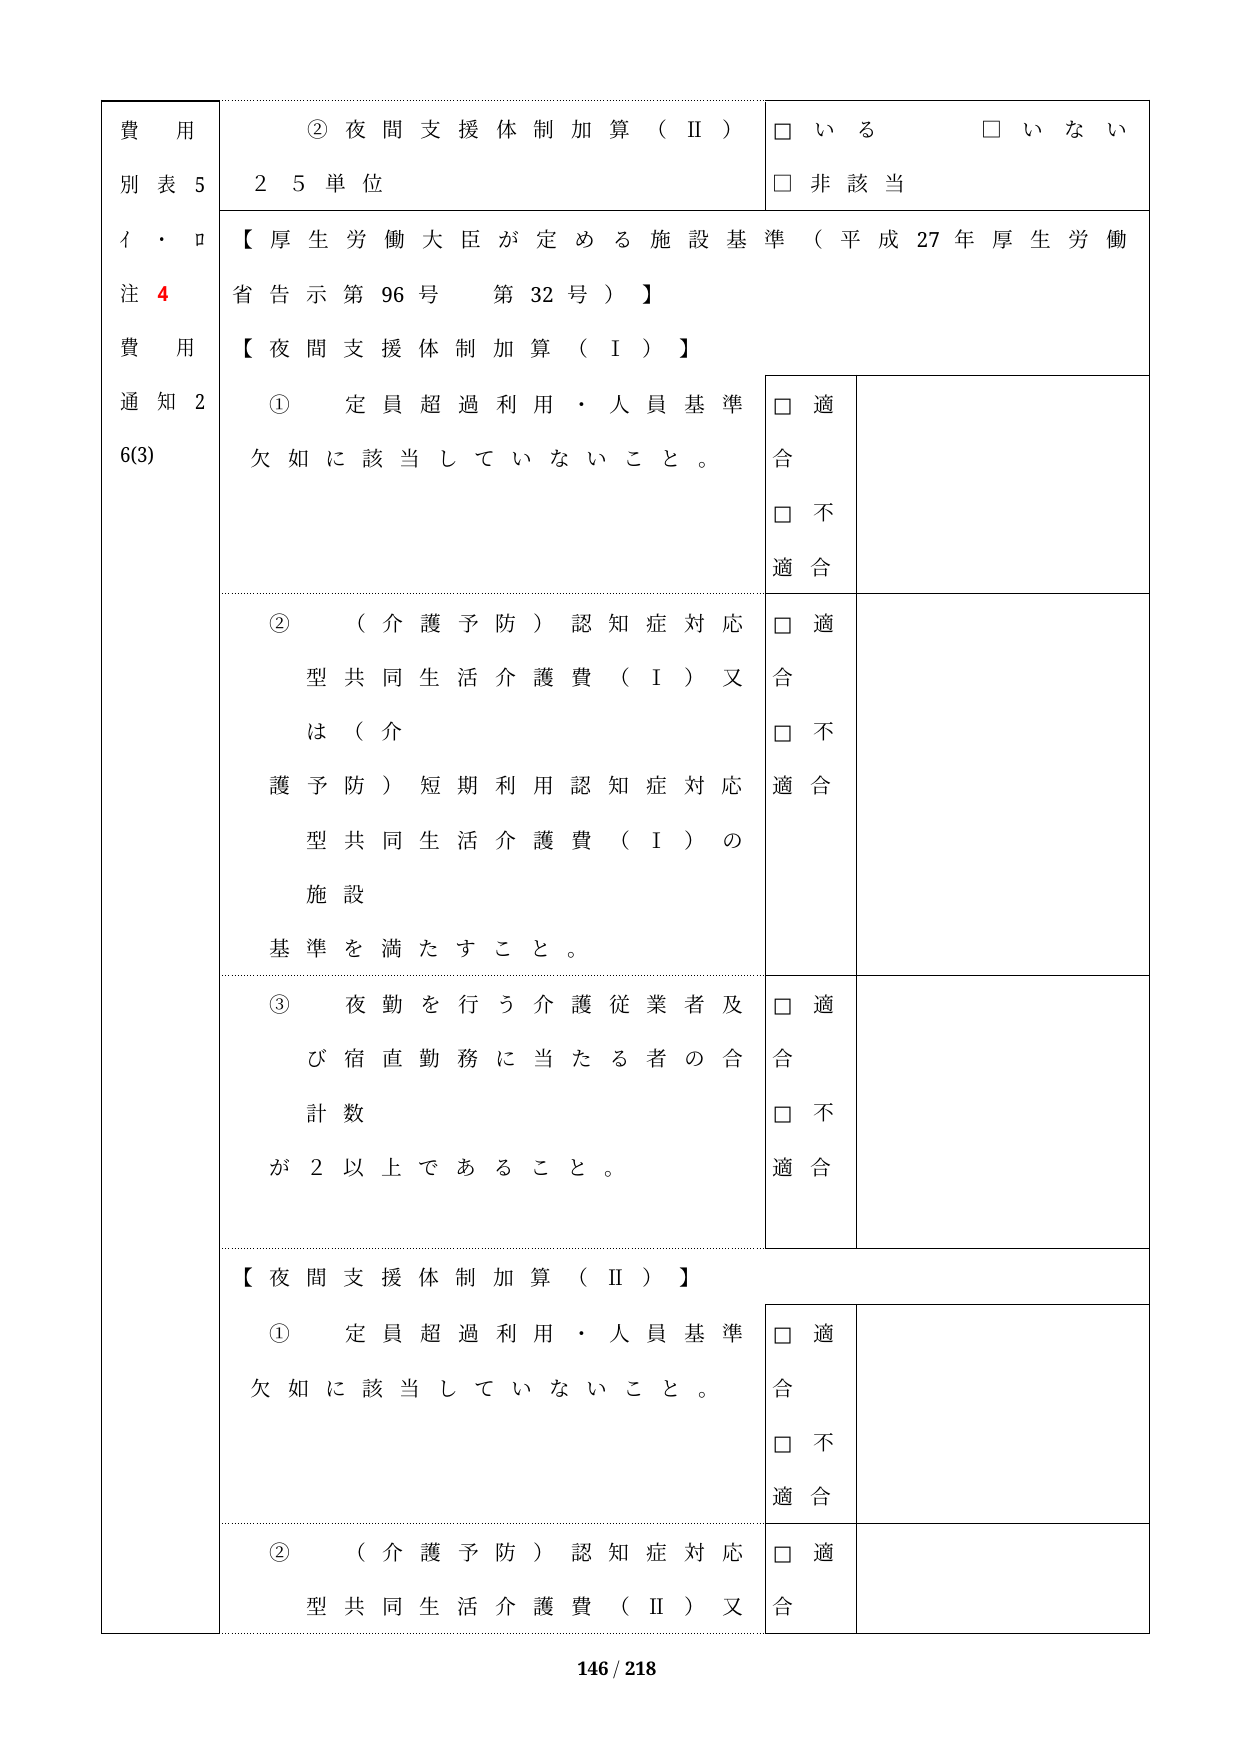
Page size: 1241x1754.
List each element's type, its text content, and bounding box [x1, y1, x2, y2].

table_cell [220, 1523, 765, 1633]
table_cell □適合 □不適合 [766, 376, 856, 593]
table_cell [857, 1305, 1149, 1522]
table_cell □いる □いない □非該当 [766, 101, 1149, 210]
table_cell □適合 □不適合 [766, 1524, 856, 1633]
table_cell [857, 594, 1149, 974]
table_cell 【厚生労働大臣が定める施設基準（平成27年厚生労働省告示第96号 第32号）】 【夜間支援体制加算（Ⅰ）】 [220, 211, 1149, 374]
table_cell □適合 □不適合 [766, 976, 856, 1247]
table_cell ③ 夜勤を行う介護従業者及び宿直勤務に当たる者の合計数 が２以上であること。 [220, 975, 765, 1247]
table_cell [857, 1524, 1149, 1633]
table_cell [857, 976, 1149, 1247]
table_cell ① 定員超過利用・人員基準欠如に該当していないこと。 [220, 1304, 765, 1522]
table_cell ②夜間支援体制加算（Ⅱ） ２５単位 [220, 100, 765, 210]
table_cell [857, 376, 1149, 593]
table_cell □適合 □不適合 [766, 1305, 856, 1522]
table_cell ① 定員超過利用・人員基準欠如に該当していないこと。 [220, 375, 765, 593]
table_cell 【夜間支援体制加算（Ⅱ）】 [220, 1248, 1149, 1304]
table_cell □適合 □不適合 [766, 594, 856, 974]
table_cell ② （介護予防）認知症対応型共同生活介護費（Ⅰ）又は（介 護予防）短期利用認知症対応型共同生活介護費（Ⅰ）の施設 基準を満たすこと。 [220, 593, 765, 974]
